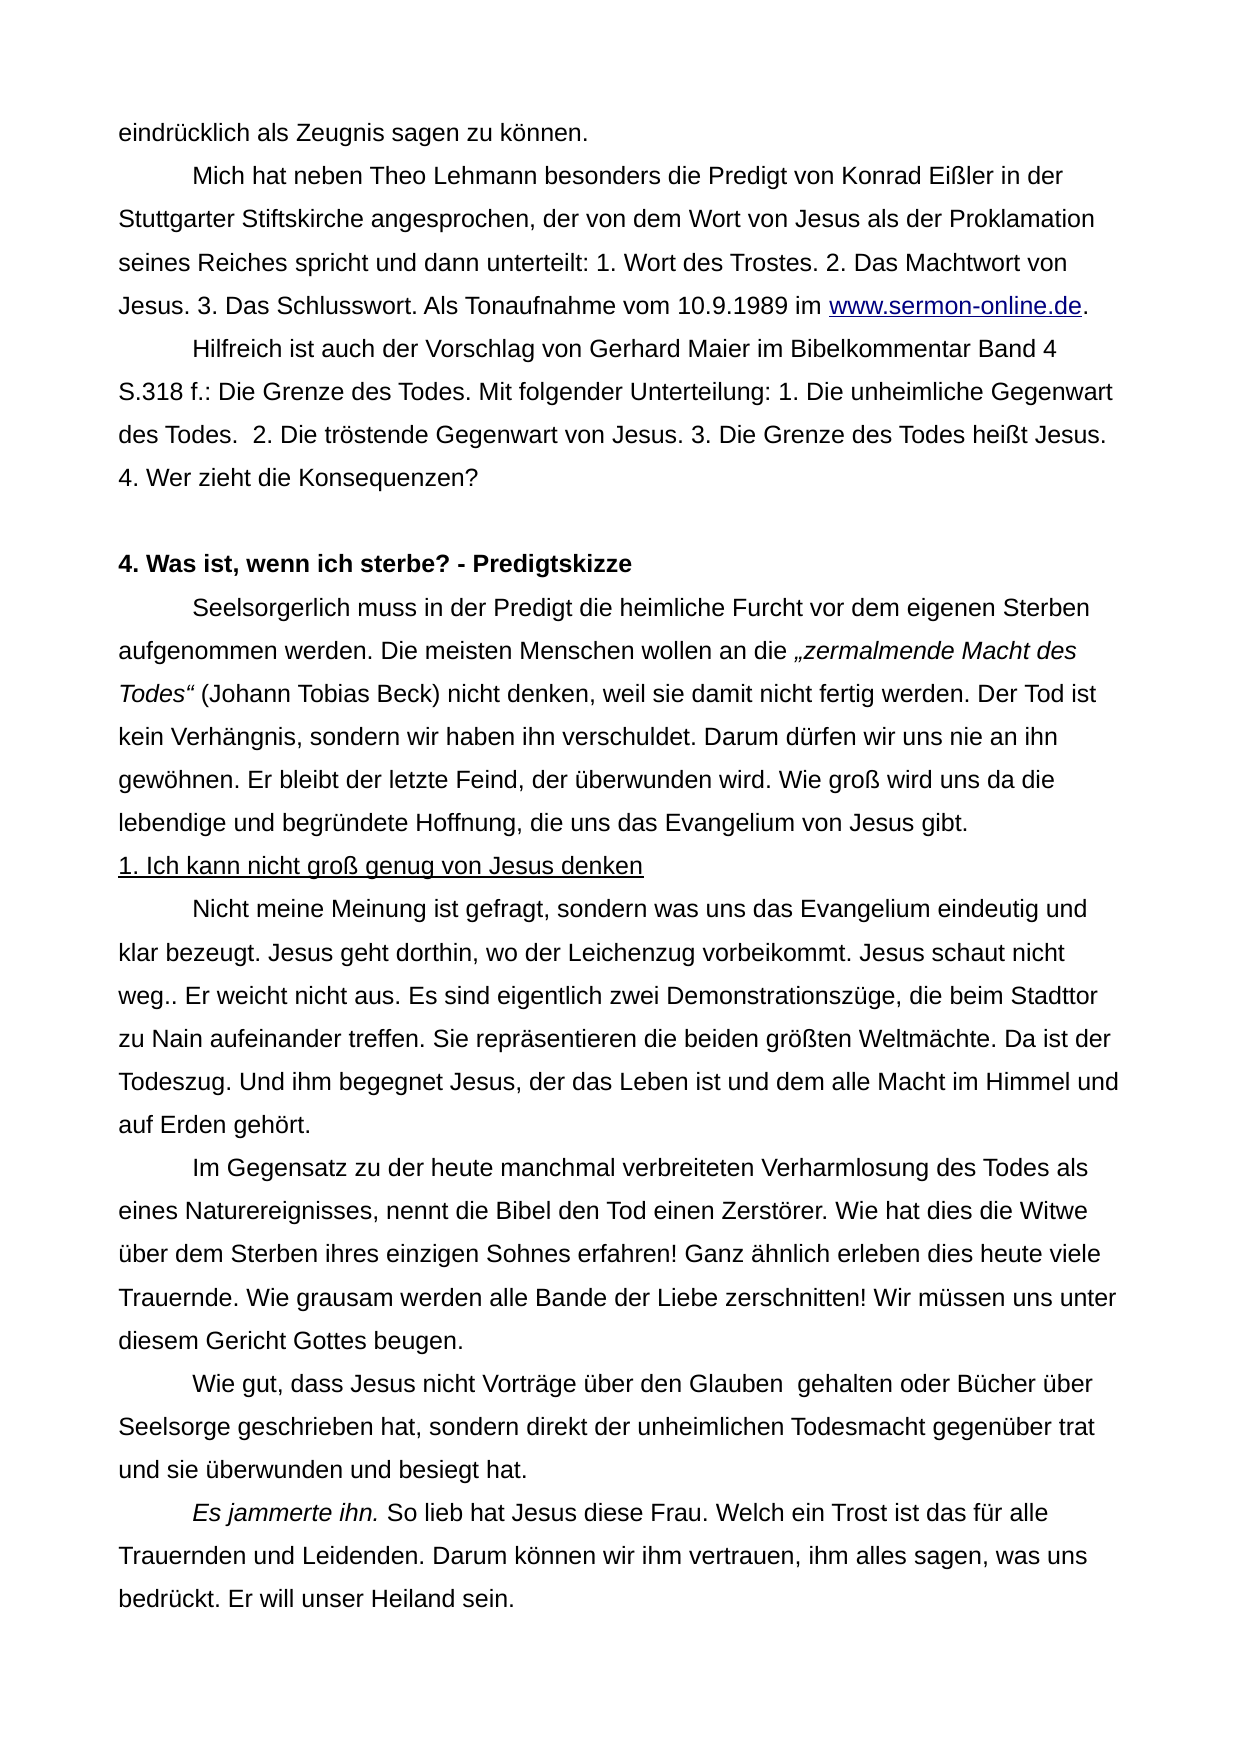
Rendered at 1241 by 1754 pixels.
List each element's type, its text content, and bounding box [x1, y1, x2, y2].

text Wie gut, dass Jesus nicht Vorträge über den Glauben gehalten oder Bücher über Seelsorge geschrieben hat, sondern direkt der unheimlichen Todesmacht gegenüber trat und sie überwunden und besiegt hat. [118, 1369, 1122, 1484]
text Im Gegensatz zu der heute manchmal verbreiteten Verharmlosung des Todes als eines Naturereignisses, nennt die Bibel den Tod einen Zerstörer. Wie hat dies die Witwe über dem Sterben ihres einzigen Sohnes erfahren! Ganz ähnlich erleben dies heute viele Trauernde. Wie grausam werden alle Bande der Liebe zerschnitten! Wir müssen uns unter diesem Gericht Gottes beugen. [118, 1153, 1122, 1354]
text Hilfreich ist auch der Vorschlag von Gerhard Maier im Bibelkommentar Band 4 S.318 f.: Die Grenze des Todes. Mit folgender Unterteilung: 1. Die unheimliche Gegenwart des Todes. 2. Die tröstende Gegenwart von Jesus. 3. Die Grenze des Todes heißt Jesus. 4. Wer zieht die Konsequenzen? [118, 334, 1122, 492]
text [118, 118, 1122, 147]
text 1. Ich kann nicht groß genug von Jesus denken [118, 851, 1122, 880]
text Es jammerte ihn. So lieb hat Jesus diese Frau. Welch ein Trost ist das für alle Trauernden und Leidenden. Darum können wir ihm vertrauen, ihm alles sagen, was uns bedrückt. Er will unser Heiland sein. [118, 1498, 1122, 1613]
text Seelsorgerlich muss in der Predigt die heimliche Furcht vor dem eigenen Sterben aufgenommen werden. Die meisten Menschen wollen an die „zermalmende Macht des Todes“ (Johann Tobias Beck) nicht denken, weil sie damit nicht fertig werden. Der Tod ist kein Verhängnis, sondern wir haben ihn verschuldet. Darum dürfen wir uns nie an ihn gewöhnen. Er bleibt der letzte Feind, der überwunden wird. Wie groß wird uns da die lebendige und begründete Hoffnung, die uns das Evangelium von Jesus gibt. [118, 592, 1122, 837]
text Nicht meine Meinung ist gefragt, sondern was uns das Evangelium eindeutig und klar bezeugt. Jesus geht dorthin, wo der Leichenzug vorbeikommt. Jesus schaut nicht weg.. Er weicht nicht aus. Es sind eigentlich zwei Demonstrationszüge, die beim Stadttor zu Nain aufeinander treffen. Sie repräsentieren die beiden größten Weltmächte. Da ist der Todeszug. Und ihm begegnet Jesus, der das Leben ist und dem alle Macht im Himmel und auf Erden gehört. [118, 894, 1122, 1139]
text Mich hat neben Theo Lehmann besonders die Predigt von Konrad Eißler in der Stuttgarter Stiftskirche angesprochen, der von dem Wort von Jesus als der Proklamation seines Reiches spricht und dann unterteilt: 1. Wort des Trostes. 2. Das Machtwort von Jesus. 3. Das Schlusswort. Als Tonaufnahme vom 10.9.1989 im www.sermon-online.de. [118, 161, 1122, 319]
text 4. Was ist, wenn ich sterbe? - Predigtskizze [118, 549, 1122, 578]
